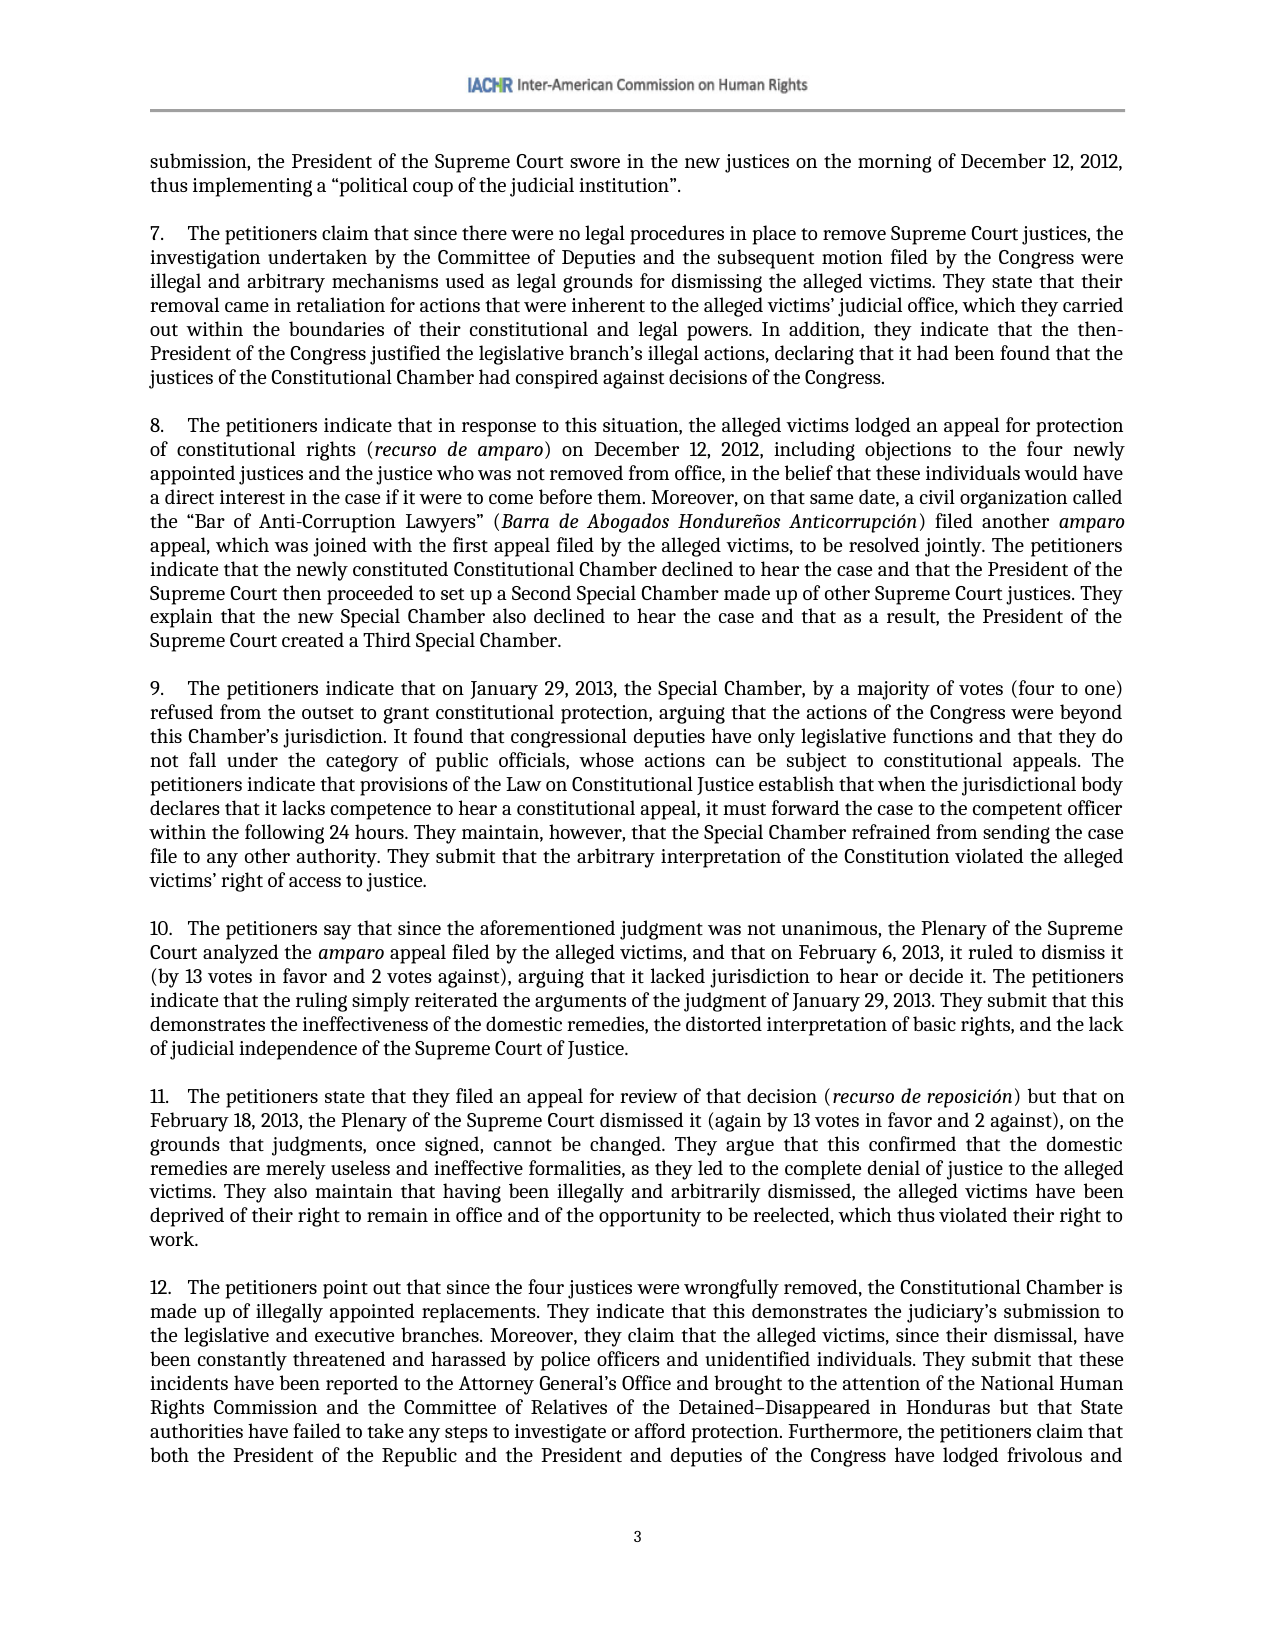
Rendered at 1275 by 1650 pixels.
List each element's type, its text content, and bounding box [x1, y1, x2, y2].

list The petitioners indicate that on January 29, 2013, the Special Chamber, by a majority of votes (four to one) refused from the outset to grant constitutional protection, arguing that the actions of the Congress were beyond this Chamber’s jurisdiction. It found that congressional deputies have only legislative functions and that they do not fall under the category of public officials, whose actions can be subject to constitutional appeals. The petitioners indicate that provisions of the Law on Constitutional Justice establish that when the jurisdictional body declares that it lacks competence to hear a constitutional appeal, it must forward the case to the competent officer within the following 24 hours. They maintain, however, that the Special Chamber refrained from sending the case file to any other authority. They submit that the arbitrary interpretation of the Constitution violated the alleged victims’ right of access to justice. [150, 677, 1125, 893]
picture [456, 75, 819, 95]
list The petitioners say that since the aforementioned judgment was not unanimous, the Plenary of the Supreme Court analyzed the amparo appeal filed by the alleged victims, and that on February 6, 2013, it ruled to dismiss it (by 13 votes in favor and 2 votes against), arguing that it lacked jurisdiction to hear or decide it. The petitioners indicate that the ruling simply reiterated the arguments of the judgment of January 29, 2013. They submit that this demonstrates the ineffectiveness of the domestic remedies, the distorted interpretation of basic rights, and the lack of judicial independence of the Supreme Court of Justice. [150, 917, 1125, 1060]
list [150, 150, 1125, 198]
list The petitioners claim that since there were no legal procedures in place to remove Supreme Court justices, the investigation undertaken by the Committee of Deputies and the subsequent motion filed by the Congress were illegal and arbitrary mechanisms used as legal grounds for dismissing the alleged victims. They state that their removal came in retaliation for actions that were inherent to the alleged victims’ judicial office, which they carried out within the boundaries of their constitutional and legal powers. In addition, they indicate that the then-President of the Congress justified the legislative branch’s illegal actions, declaring that it had been found that the justices of the Constitutional Chamber had conspired against decisions of the Congress. [150, 222, 1125, 389]
list The petitioners state that they filed an appeal for review of that decision (recurso de reposición) but that on February 18, 2013, the Plenary of the Supreme Court dismissed it (again by 13 votes in favor and 2 against), on the grounds that judgments, once signed, cannot be changed. They argue that this confirmed that the domestic remedies are merely useless and ineffective formalities, as they led to the complete denial of justice to the alleged victims. They also maintain that having been illegally and arbitrarily dismissed, the alleged victims have been deprived of their right to remain in office and of the opportunity to be reelected, which thus violated their right to work. [150, 1084, 1125, 1252]
list The petitioners indicate that in response to this situation, the alleged victims lodged an appeal for protection of constitutional rights (recurso de amparo) on December 12, 2012, including objections to the four newly appointed justices and the justice who was not removed from office, in the belief that these individuals would have a direct interest in the case if it were to come before them. Moreover, on that same date, a civil organization called the “Bar of Anti-Corruption Lawyers” (Barra de Abogados Hondureños Anticorrupción) filed another amparo appeal, which was joined with the first appeal filed by the alleged victims, to be resolved jointly. The petitioners indicate that the newly constituted Constitutional Chamber declined to hear the case and that the President of the Supreme Court then proceeded to set up a Second Special Chamber made up of other Supreme Court justices. They explain that the new Special Chamber also declined to hear the case and that as a result, the President of the Supreme Court created a Third Special Chamber. [150, 413, 1125, 653]
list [150, 1276, 1125, 1468]
